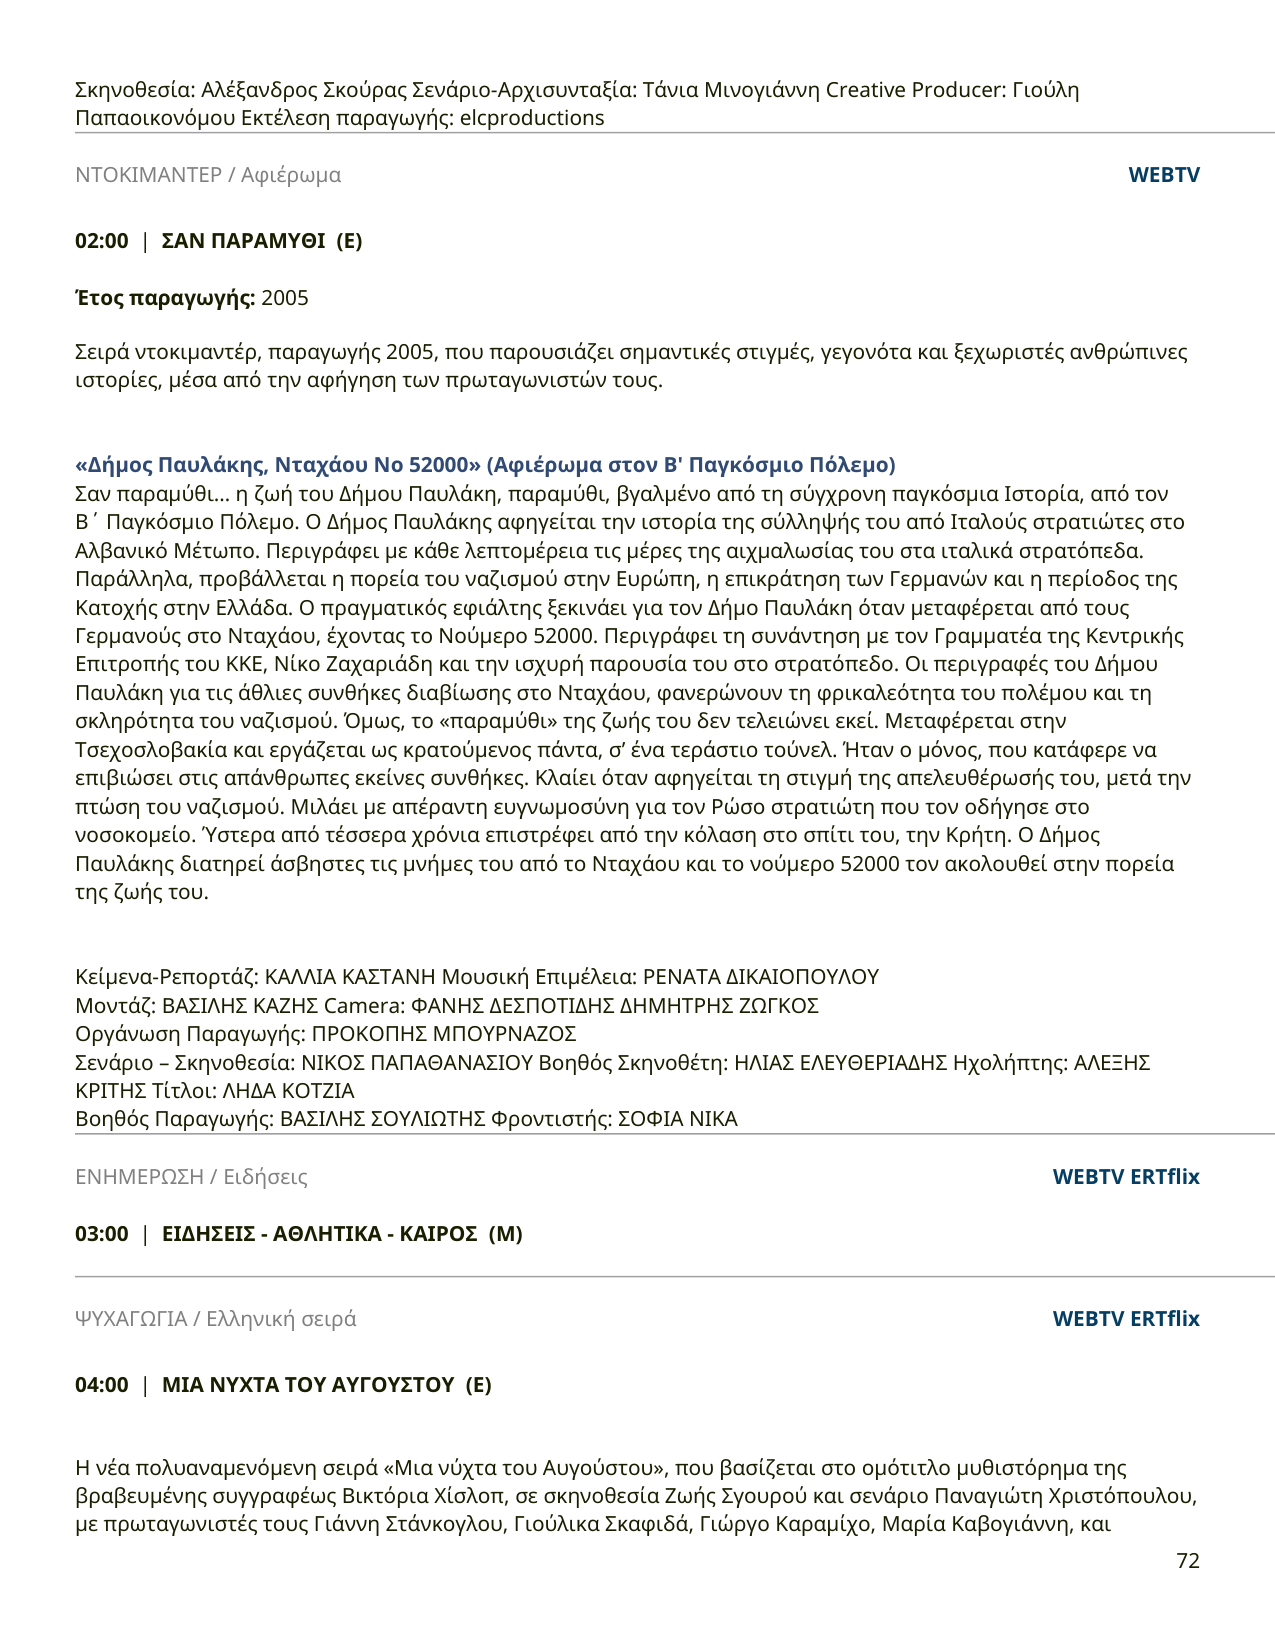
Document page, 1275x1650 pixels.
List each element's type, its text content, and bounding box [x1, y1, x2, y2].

text Κείμενα-Ρεπορτάζ: ΚΑΛΛΙΑ ΚΑΣΤΑΝΗ Μουσική Επιμέλεια: ΡΕΝΑΤΑ ΔΙΚΑΙΟΠΟΥΛΟΥ Μοντάζ: ΒΑΣΙΛΗΣ ΚΑΖΗΣ Camera: ΦΑΝΗΣ ΔΕΣΠΟΤΙΔΗΣ ΔΗΜΗΤΡΗΣ ΖΩΓΚΟΣ Οργάνωση Παραγωγής: ΠΡΟΚΟΠΗΣ ΜΠΟΥΡΝΑΖΟΣ Σενάριο – Σκηνοθεσία: ΝΙΚΟΣ ΠΑΠΑΘΑΝΑΣΙΟΥ Βοηθός Σκηνοθέτη: ΗΛΙΑΣ ΕΛΕΥΘΕΡΙΑΔΗΣ Ηχολήπτης: ΑΛΕΞΗΣ ΚΡΙΤΗΣ Τίτλοι: ΛΗΔΑ ΚΟΤΖΙΑ Βοηθός Παραγωγής: ΒΑΣΙΛΗΣ ΣΟΥΛΙΩΤΗΣ Φροντιστής: ΣΟΦΙΑ ΝΙΚΑ [75, 906, 1200, 1133]
text 02:00 | ΣΑΝ ΠΑΡΑΜΥΘΙ (E) Έτος παραγωγής: 2005 [75, 189, 1200, 312]
table_header WEBTV [638, 161, 1200, 189]
table_header WEBTV ERTflix [638, 1305, 1200, 1333]
table_header ΨΥΧΑΓΩΓΙΑ / Ελληνική σειρά [75, 1305, 637, 1333]
text 03:00 | ΕΙΔΗΣΕΙΣ - ΑΘΛΗΤΙΚΑ - ΚΑΙΡΟΣ (M) [75, 1190, 1200, 1275]
table_header ΕΝΗΜΕΡΩΣΗ / Ειδήσεις [75, 1162, 637, 1190]
text Σειρά ντοκιμαντέρ, παραγωγής 2005, που παρουσιάζει σημαντικές στιγμές, γεγονότα και ξεχωριστές ανθρώπινες ιστορίες, μέσα από την αφήγηση των πρωταγωνιστών τους. [75, 337, 1200, 394]
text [75, 75, 1200, 131]
table_header ΝΤΟΚΙΜΑΝΤΕΡ / Αφιέρωμα [75, 161, 637, 189]
text Σαν παραμύθι… η ζωή του Δήμου Παυλάκη, παραμύθι, βγαλμένο από τη σύγχρονη παγκόσμια Ιστορία, από τον Β΄ Παγκόσμιο Πόλεμο. Ο Δήμος Παυλάκης αφηγείται την ιστορία της σύλληψής του από Ιταλούς στρατιώτες στο Αλβανικό Μέτωπο. Περιγράφει με κάθε λεπτομέρεια τις μέρες της αιχμαλωσίας του στα ιταλικά στρατόπεδα. Παράλληλα, προβάλλεται η πορεία του ναζισμού στην Ευρώπη, η επικράτηση των Γερμανών και η περίοδος της Κατοχής στην Ελλάδα. Ο πραγματικός εφιάλτης ξεκινάει για τον Δήμο Παυλάκη όταν μεταφέρεται από τους Γερμανούς στο Νταχάου, έχοντας το Νούμερο 52000. Περιγράφει τη συνάντηση με τον Γραμματέα της Κεντρικής Επιτροπής του ΚΚΕ, Νίκο Ζαχαριάδη και την ισχυρή παρουσία του στο στρατόπεδο. Οι περιγραφές του Δήμου Παυλάκη για τις άθλιες συνθήκες διαβίωσης στο Νταχάου, φανερώνουν τη φρικαλεότητα του πολέμου και τη σκληρότητα του ναζισμού. Όμως, το «παραμύθι» της ζωής του δεν τελειώνει εκεί. Μεταφέρεται στην Τσεχοσλοβακία και εργάζεται ως κρατούμενος πάντα, σ’ ένα τεράστιο τούνελ. Ήταν ο μόνος, που κατάφερε να επιβιώσει στις απάνθρωπες εκείνες συνθήκες. Κλαίει όταν αφηγείται τη στιγμή της απελευθέρωσής του, μετά την πτώση του ναζισμού. Μιλάει με απέραντη ευγνωμοσύνη για τον Ρώσο στρατιώτη που τον οδήγησε στο νοσοκομείο. Ύστερα από τέσσερα χρόνια επιστρέφει από την κόλαση στο σπίτι του, την Κρήτη. Ο Δήμος Παυλάκης διατηρεί άσβηστες τις μνήμες του από το Νταχάου και το νούμερο 52000 τον ακολουθεί στην πορεία της ζωής του. [75, 479, 1200, 906]
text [75, 1453, 1200, 1538]
text «Δήμος Παυλάκης, Νταχάου Νο 52000» (Αφιέρωμα στον Β' Παγκόσμιο Πόλεμο) [75, 394, 1200, 479]
text 04:00 | ΜΙΑ ΝΥΧΤΑ ΤΟΥ ΑΥΓΟΥΣΤΟΥ (E) [75, 1333, 1200, 1428]
table_header WEBTV ERTflix [638, 1162, 1200, 1190]
